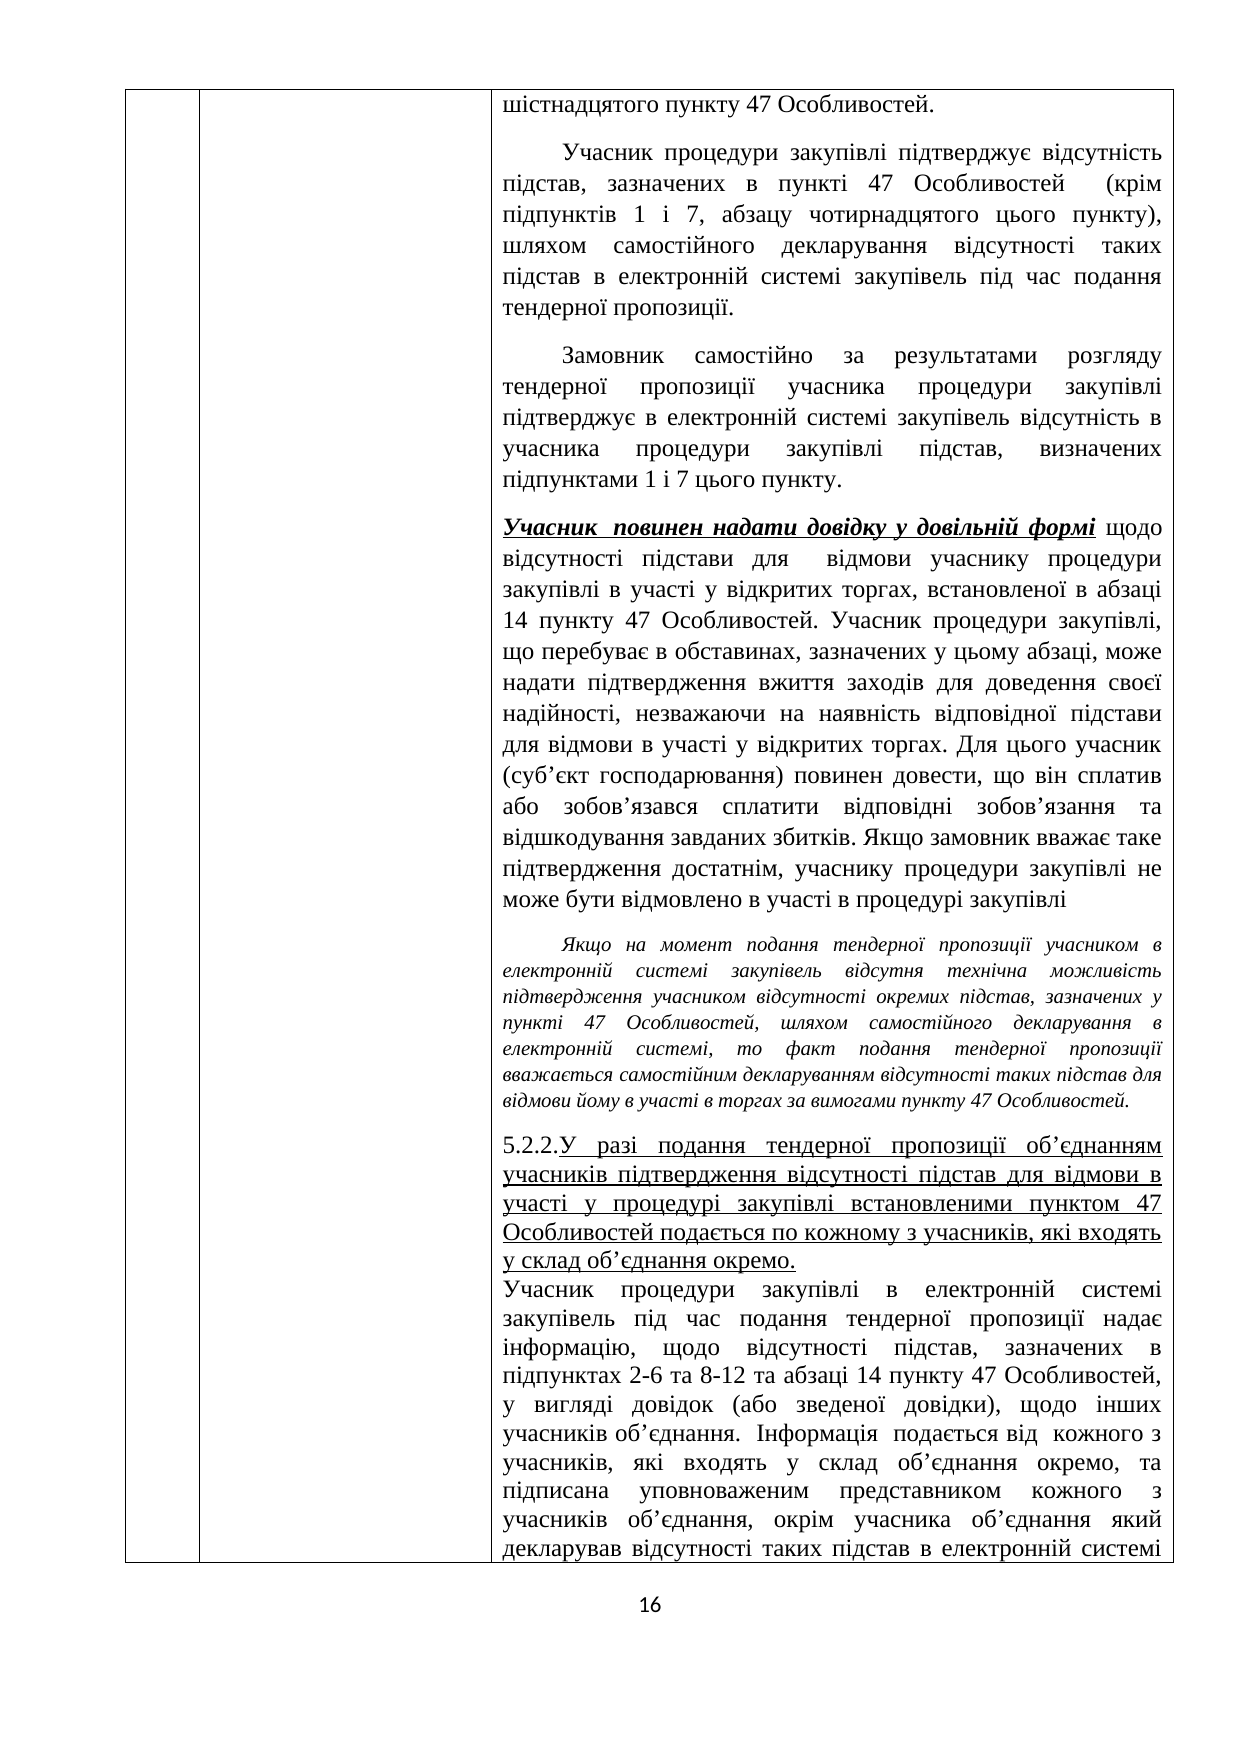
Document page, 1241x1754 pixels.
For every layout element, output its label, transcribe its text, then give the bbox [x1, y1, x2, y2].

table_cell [200, 90, 491, 1562]
table_cell 5 [126, 90, 199, 1562]
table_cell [492, 90, 1173, 1562]
